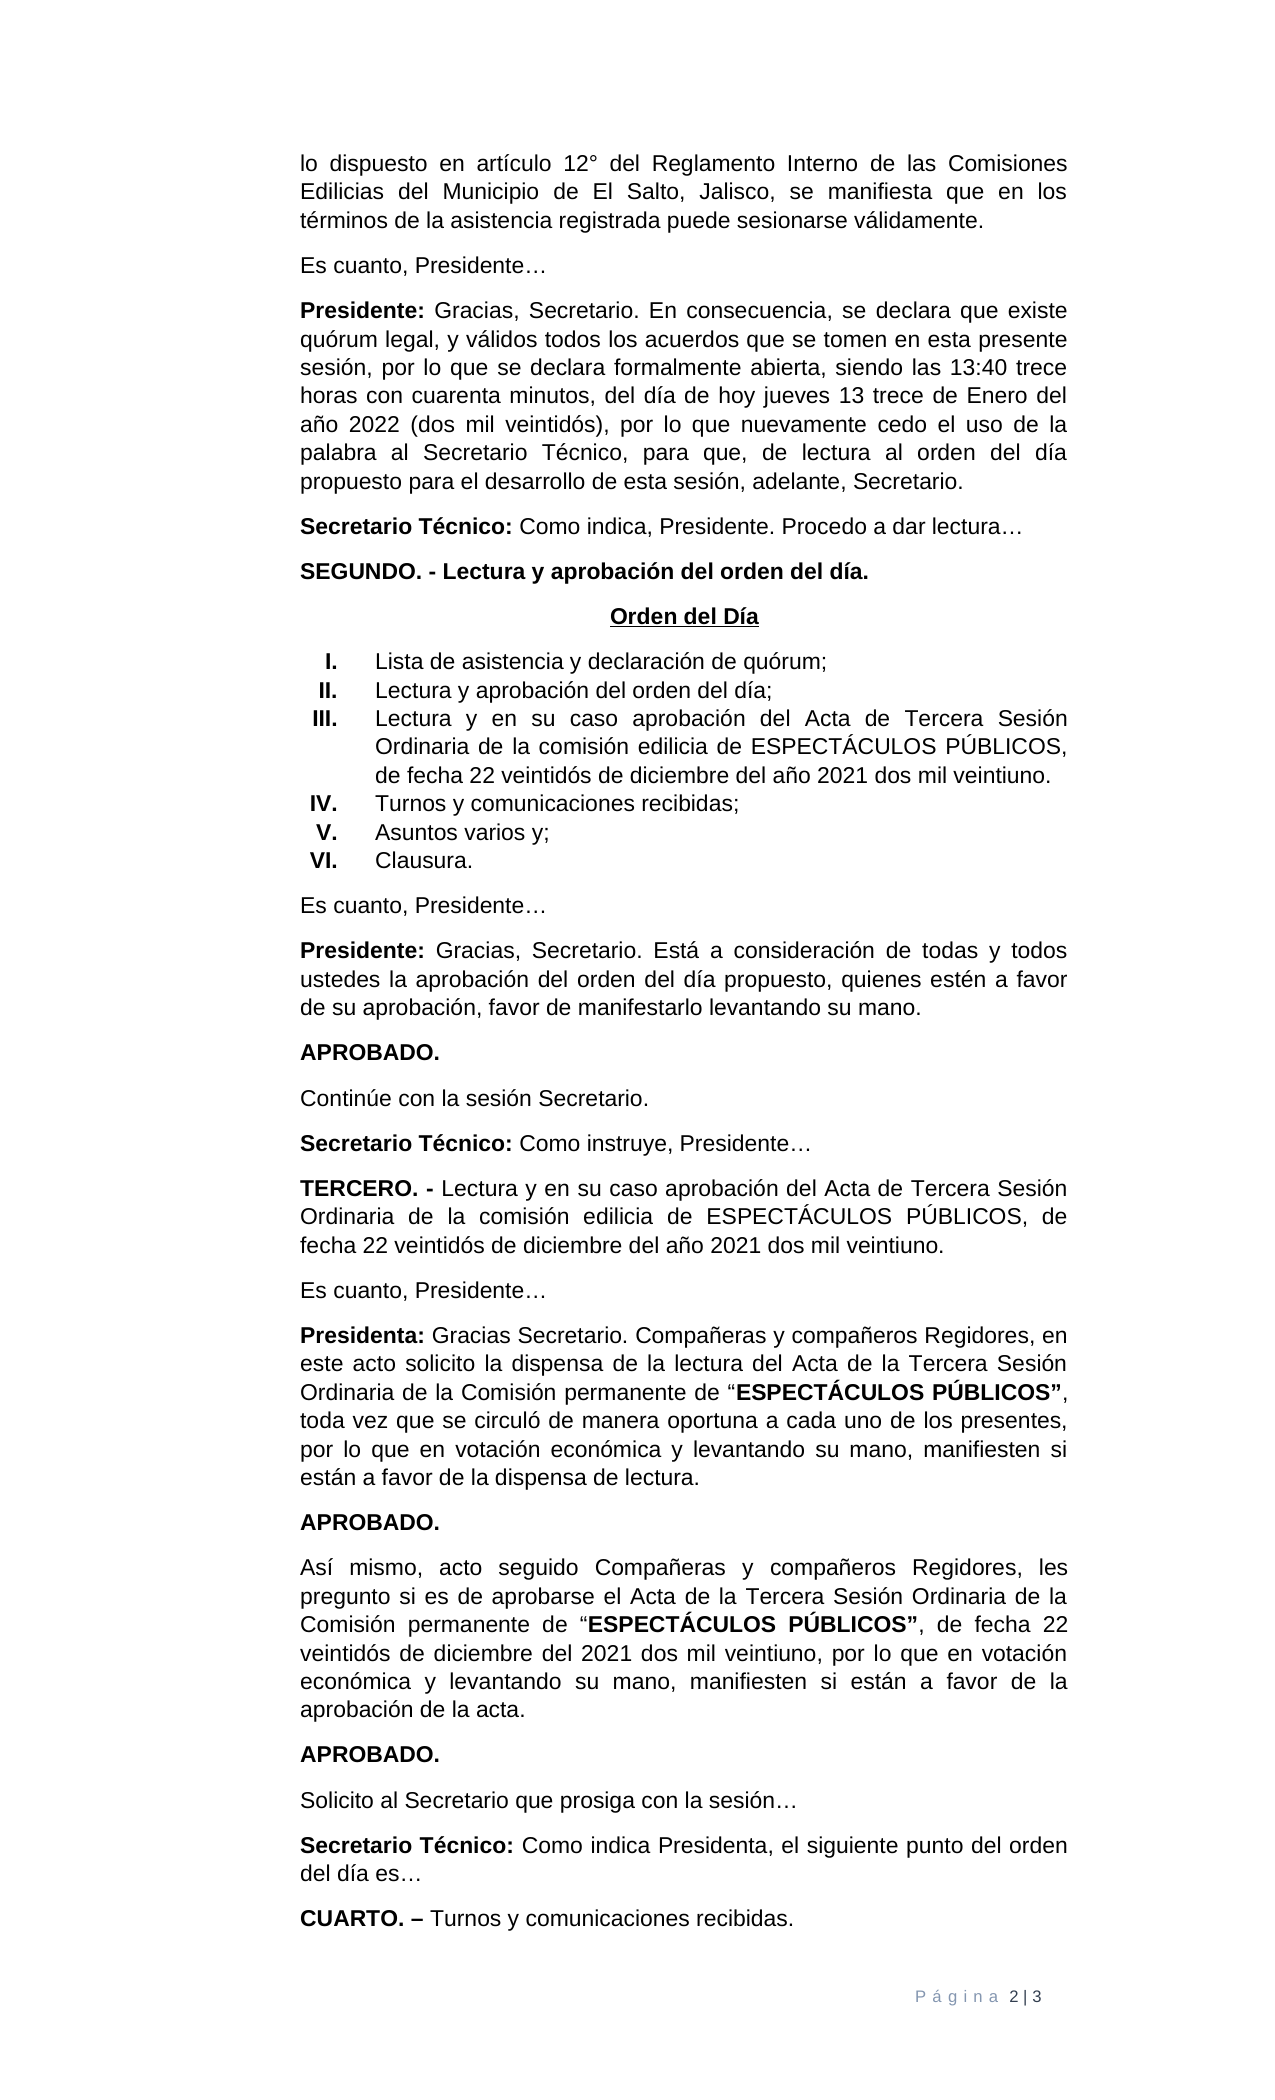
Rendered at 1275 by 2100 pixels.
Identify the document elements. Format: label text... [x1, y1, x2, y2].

text APROBADO. [300, 1039, 1068, 1066]
text Es cuanto, Presidente… [300, 1277, 1068, 1303]
list Lectura y aprobación del orden del día; [337, 677, 1068, 703]
text Secretario Técnico: Como indica, Presidente. Procedo a dar lectura… [300, 513, 1068, 539]
text SEGUNDO. - Lectura y aprobación del orden del día. [300, 558, 1068, 584]
text Presidenta: Gracias Secretario. Compañeras y compañeros Regidores, en este acto solicito la dispensa de la lectura del Acta de la Tercera Sesión Ordinaria de la Comisión permanente de “ESPECTÁCULOS PÚBLICOS”, toda vez que se circuló de manera oportuna a cada uno de los presentes, por lo que en votación económica y levantando su mano, manifiesten si están a favor de la dispensa de lectura. [300, 1322, 1068, 1490]
text Solicito al Secretario que prosiga con la sesión… [300, 1787, 1068, 1813]
text Orden del Día [300, 603, 1068, 629]
list Asuntos varios y; [337, 819, 1068, 845]
text Secretario Técnico: Como instruye, Presidente… [300, 1129, 1068, 1156]
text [300, 150, 1068, 233]
text Presidente: Gracias, Secretario. En consecuencia, se declara que existe quórum legal, y válidos todos los acuerdos que se tomen en esta presente sesión, por lo que se declara formalmente abierta, siendo las 13:40 trece horas con cuarenta minutos, del día de hoy jueves 13 trece de Enero del año 2022 (dos mil veintidós), por lo que nuevamente cedo el uso de la palabra al Secretario Técnico, para que, de lectura al orden del día propuesto para el desarrollo de esta sesión, adelante, Secretario. [300, 297, 1068, 494]
text Secretario Técnico: Como indica Presidenta, el siguiente punto del orden del día es… [300, 1832, 1068, 1886]
text Es cuanto, Presidente… [300, 892, 1068, 919]
list Lista de asistencia y declaración de quórum; [337, 648, 1068, 674]
text Así mismo, acto seguido Compañeras y compañeros Regidores, les pregunto si es de aprobarse el Acta de la Tercera Sesión Ordinaria de la Comisión permanente de “ESPECTÁCULOS PÚBLICOS”, de fecha 22 veintidós de diciembre del 2021 dos mil veintiuno, por lo que en votación económica y levantando su mano, manifiesten si están a favor de la aprobación de la acta. [300, 1554, 1068, 1723]
list Clausura. [337, 847, 1068, 873]
text Es cuanto, Presidente… [300, 252, 1068, 278]
text CUARTO. – Turnos y comunicaciones recibidas. [300, 1905, 1068, 1932]
list Lectura y en su caso aprobación del Acta de Tercera Sesión Ordinaria de la comisión edilicia de ESPECTÁCULOS PÚBLICOS, de fecha 22 veintidós de diciembre del año 2021 dos mil veintiuno. [337, 705, 1068, 788]
text Continúe con la sesión Secretario. [300, 1084, 1068, 1111]
text TERCERO. - Lectura y en su caso aprobación del Acta de Tercera Sesión Ordinaria de la comisión edilicia de ESPECTÁCULOS PÚBLICOS, de fecha 22 veintidós de diciembre del año 2021 dos mil veintiuno. [300, 1175, 1068, 1258]
list Turnos y comunicaciones recibidas; [337, 790, 1068, 817]
text APROBADO. [300, 1741, 1068, 1768]
text APROBADO. [300, 1509, 1068, 1535]
text Presidente: Gracias, Secretario. Está a consideración de todas y todos ustedes la aprobación del orden del día propuesto, quienes estén a favor de su aprobación, favor de manifestarlo levantando su mano. [300, 937, 1068, 1021]
